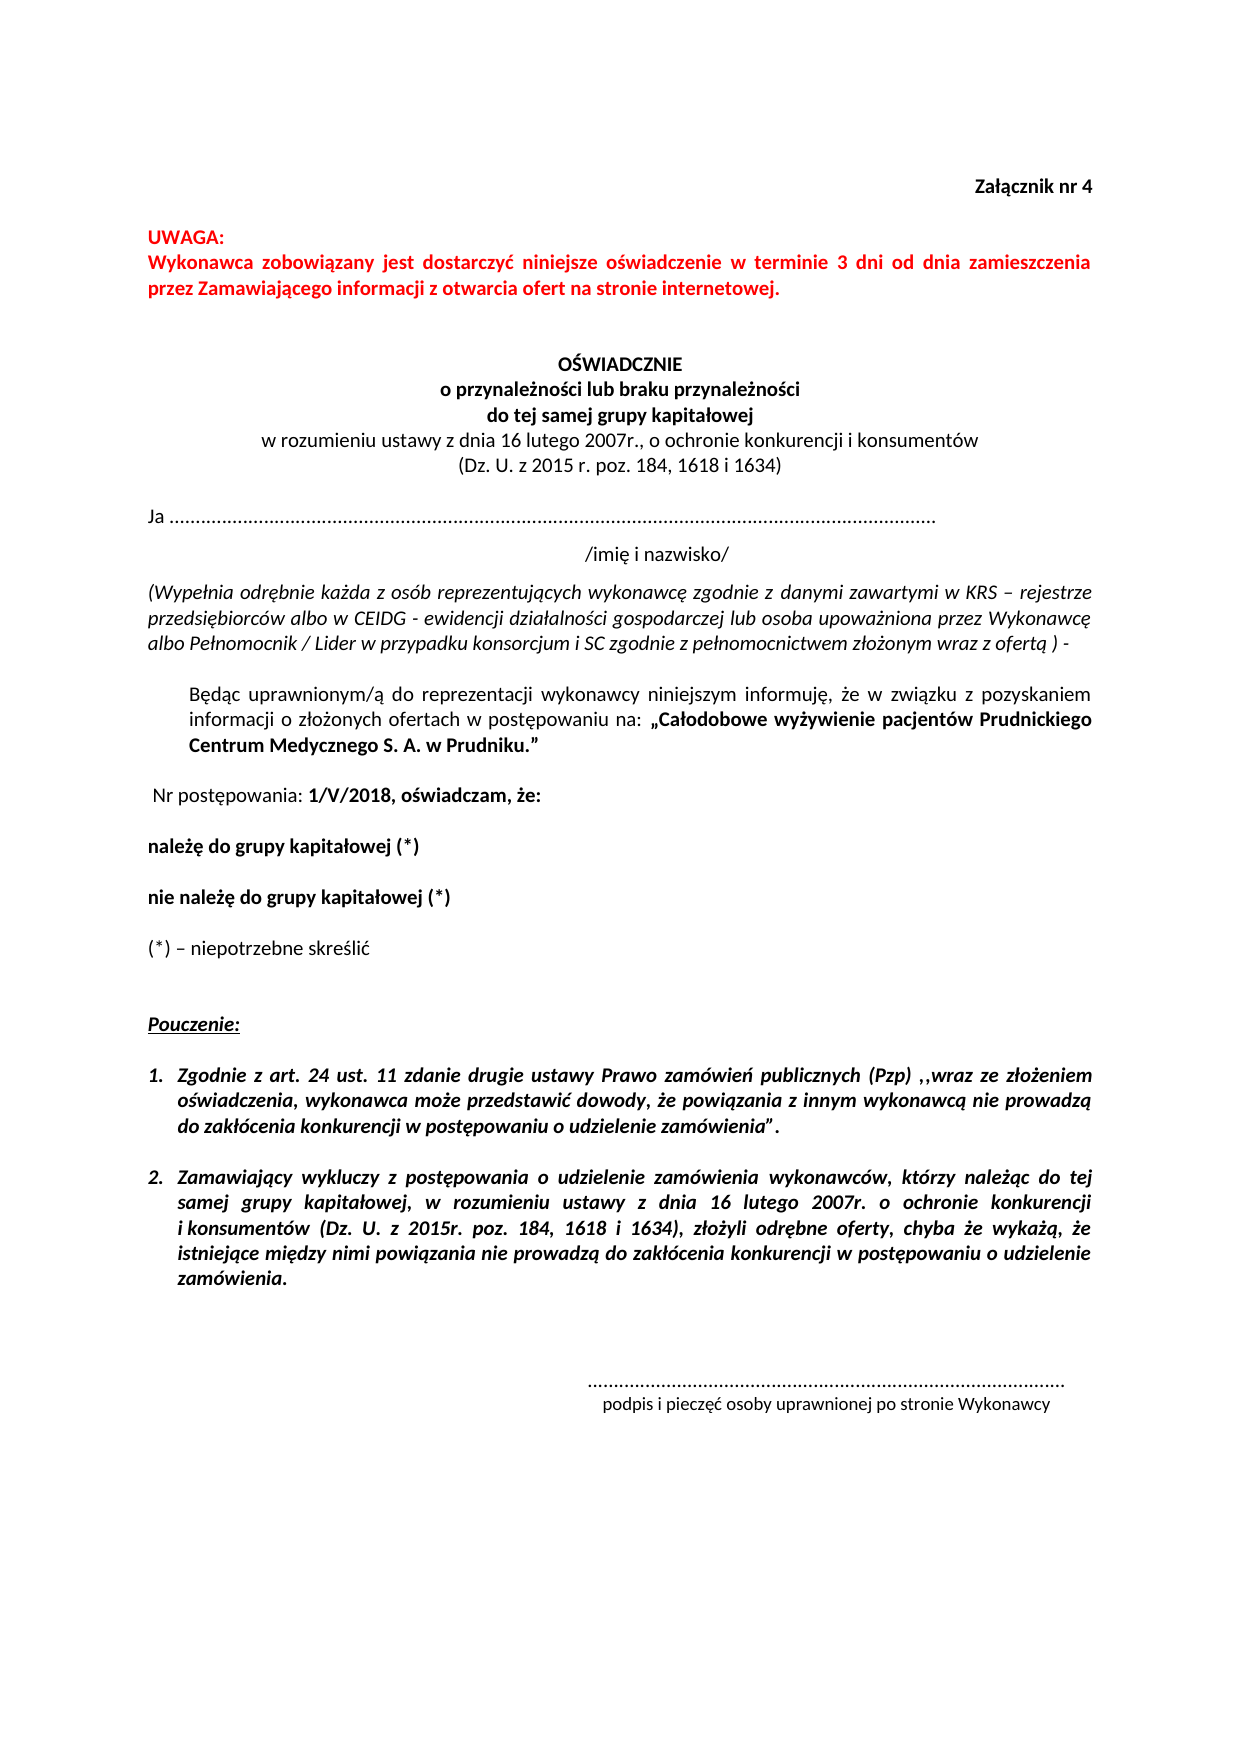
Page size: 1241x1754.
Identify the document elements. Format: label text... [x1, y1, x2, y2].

text Będąc uprawnionym/ą do reprezentacji wykonawcy niniejszym informuję, że w związku z pozyskaniem informacji o złożonych ofertach w postępowaniu na: „Całodobowe wyżywienie pacjentów Prudnickiego Centrum Medycznego S. A. w Prudniku.” [189, 681, 1093, 757]
text (Dz. U. z 2015 r. poz. 184, 1618 i 1634) [148, 453, 1093, 478]
text Pouczenie: [148, 1011, 1093, 1037]
text Ja .................................................................................................................................................. [148, 503, 1093, 529]
text Załącznik nr 4 [148, 173, 1093, 198]
text podpis i pieczęć osoby uprawnionej po stronie Wykonawcy [560, 1393, 1093, 1416]
text (Wypełnia odrębnie każda z osób reprezentujących wykonawcę zgodnie z danymi zawartymi w KRS – rejestrze przedsiębiorców albo w CEIDG - ewidencji działalności gospodarczej lub osoba upoważniona przez Wykonawcę albo Pełnomocnik / Lider w przypadku konsorcjum i SC zgodnie z pełnomocnictwem złożonym wraz z ofertą ) - [148, 579, 1093, 656]
text ........................................................................................... [560, 1367, 1093, 1393]
text do tej samej grupy kapitałowej [148, 402, 1093, 427]
text o przynależności lub braku przynależności [148, 376, 1093, 402]
text Nr postępowania: 1/V/2018, oświadczam, że: [148, 783, 1093, 808]
list Zamawiający wykluczy z postępowania o udzielenie zamówienia wykonawców, którzy należąc do tej samej grupy kapitałowej, w rozumieniu ustawy z dnia 16 lutego 2007r. o ochronie konkurencji i konsumentów (Dz. U. z 2015r. poz. 184, 1618 i 1634), złożyli odrębne oferty, chyba że wykażą, że istniejące między nimi powiązania nie prowadzą do zakłócenia konkurencji w postępowaniu o udzielenie zamówienia. [148, 1164, 1093, 1291]
text w rozumieniu ustawy z dnia 16 lutego 2007r., o ochronie konkurencji i konsumentów [148, 427, 1093, 453]
text /imię i nazwisko/ [148, 541, 1093, 567]
text należę do grupy kapitałowej (*) [148, 833, 1093, 859]
text (*) – niepotrzebne skreślić [148, 935, 1093, 961]
text Wykonawca zobowiązany jest dostarczyć niniejsze oświadczenie w terminie 3 dni od dnia zamieszczenia przez Zamawiającego informacji z otwarcia ofert na stronie internetowej. [148, 249, 1093, 300]
text UWAGA: [148, 224, 1093, 249]
list Zgodnie z art. 24 ust. 11 zdanie drugie ustawy Prawo zamówień publicznych (Pzp) ,,wraz ze złożeniem oświadczenia, wykonawca może przedstawić dowody, że powiązania z innym wykonawcą nie prowadzą do zakłócenia konkurencji w postępowaniu o udzielenie zamówienia”. [148, 1062, 1093, 1138]
text nie należę do grupy kapitałowej (*) [148, 884, 1093, 910]
text OŚWIADCZNIE [148, 351, 1093, 376]
